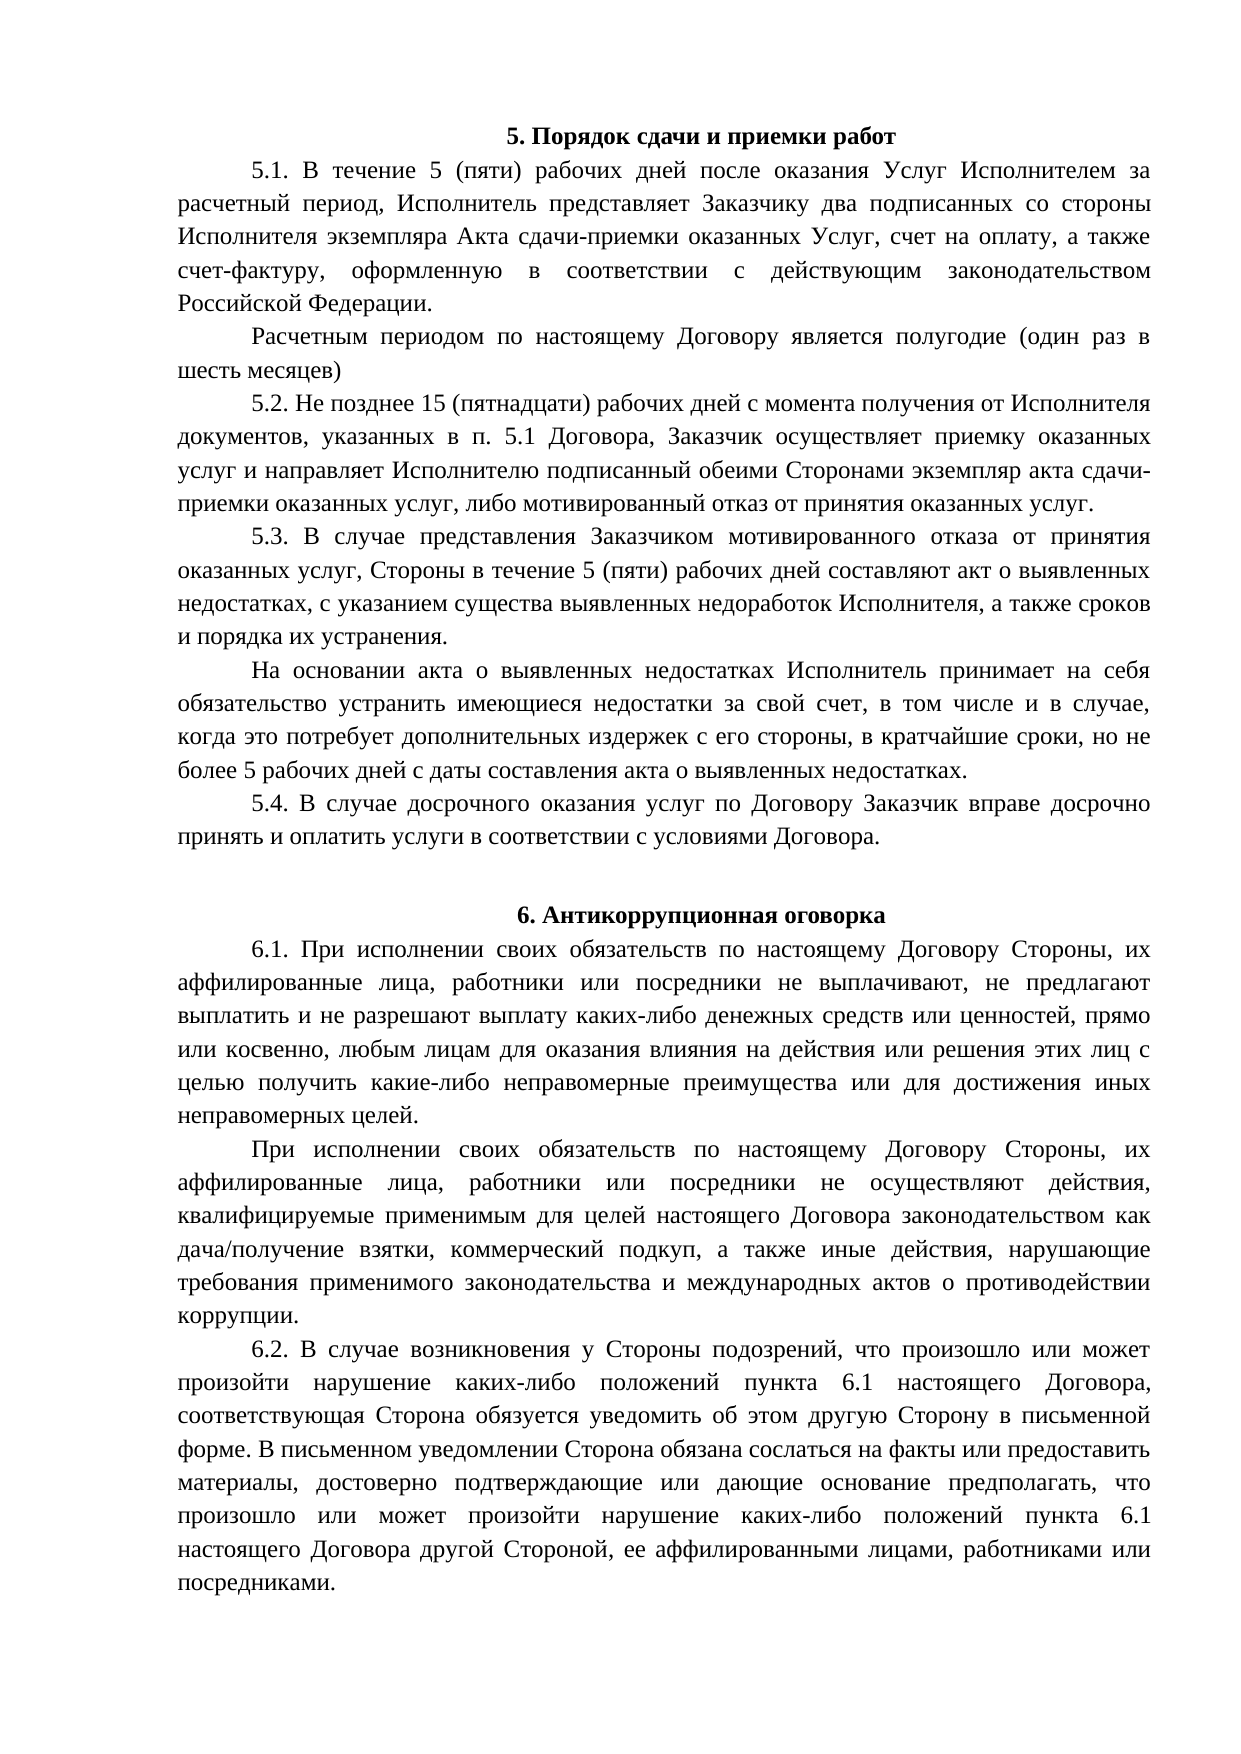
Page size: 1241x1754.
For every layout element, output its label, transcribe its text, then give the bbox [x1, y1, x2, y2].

subtitle 5. Порядок сдачи и приемки работ [177, 118, 1152, 151]
text 5.3. В случае представления Заказчиком мотивированного отказа от принятия оказанных услуг, Стороны в течение 5 (пяти) рабочих дней составляют акт о выявленных недостатках, с указанием существа выявленных недоработок Исполнителя, а также сроков и порядка их устранения. [177, 518, 1152, 651]
text 5.1. В течение 5 (пяти) рабочих дней после оказания Услуг Исполнителем за расчетный период, Исполнитель представляет Заказчику два подписанных со стороны Исполнителя экземпляра Акта сдачи-приемки оказанных Услуг, счет на оплату, а также счет-фактуру, оформленную в соответствии с действующим законодательством Российской Федерации. [177, 151, 1152, 318]
text 6.2. В случае возникновения у Стороны подозрений, что произошло или может произойти нарушение каких-либо положений пункта 6.1 настоящего Договора, соответствующая Сторона обязуется уведомить об этом другую Сторону в письменной форме. В письменном уведомлении Сторона обязана сослаться на факты или предоставить материалы, достоверно подтверждающие или дающие основание предполагать, что произошло или может произойти нарушение каких-либо положений пункта 6.1 настоящего Договора другой Стороной, ее аффилированными лицами, работниками или посредниками. [177, 1331, 1152, 1597]
text 6.1. При исполнении своих обязательств по настоящему Договору Стороны, их аффилированные лица, работники или посредники не выплачивают, не предлагают выплатить и не разрешают выплату каких-либо денежных средств или ценностей, прямо или косвенно, любым лицам для оказания влияния на действия или решения этих лиц с целью получить какие-либо неправомерные преимущества или для достижения иных неправомерных целей. [177, 931, 1152, 1131]
text 5.4. В случае досрочного оказания услуг по Договору Заказчик вправе досрочно принять и оплатить услуги в соответствии с условиями Договора. [177, 785, 1152, 851]
text При исполнении своих обязательств по настоящему Договору Стороны, их аффилированные лица, работники или посредники не осуществляют действия, квалифицируемые применимым для целей настоящего Договора законодательством как дача/получение взятки, коммерческий подкуп, а также иные действия, нарушающие требования применимого законодательства и международных актов о противодействии коррупции. [177, 1131, 1152, 1331]
text 5.2. Не позднее 15 (пятнадцати) рабочих дней с момента получения от Исполнителя документов, указанных в п. 5.1 Договора, Заказчик осуществляет приемку оказанных услуг и направляет Исполнителю подписанный обеими Сторонами экземпляр акта сдачи-приемки оказанных услуг, либо мотивированный отказ от принятия оказанных услуг. [177, 385, 1152, 518]
text На основании акта о выявленных недостатках Исполнитель принимает на себя обязательство устранить имеющиеся недостатки за свой счет, в том числе и в случае, когда это потребует дополнительных издержек с его стороны, в кратчайшие сроки, но не более 5 рабочих дней с даты составления акта о выявленных недостатках. [177, 651, 1152, 785]
subtitle 6. Антикоррупционная оговорка [177, 897, 1152, 931]
text Расчетным периодом по настоящему Договору является полугодие (один раз в шесть месяцев) [177, 318, 1152, 385]
